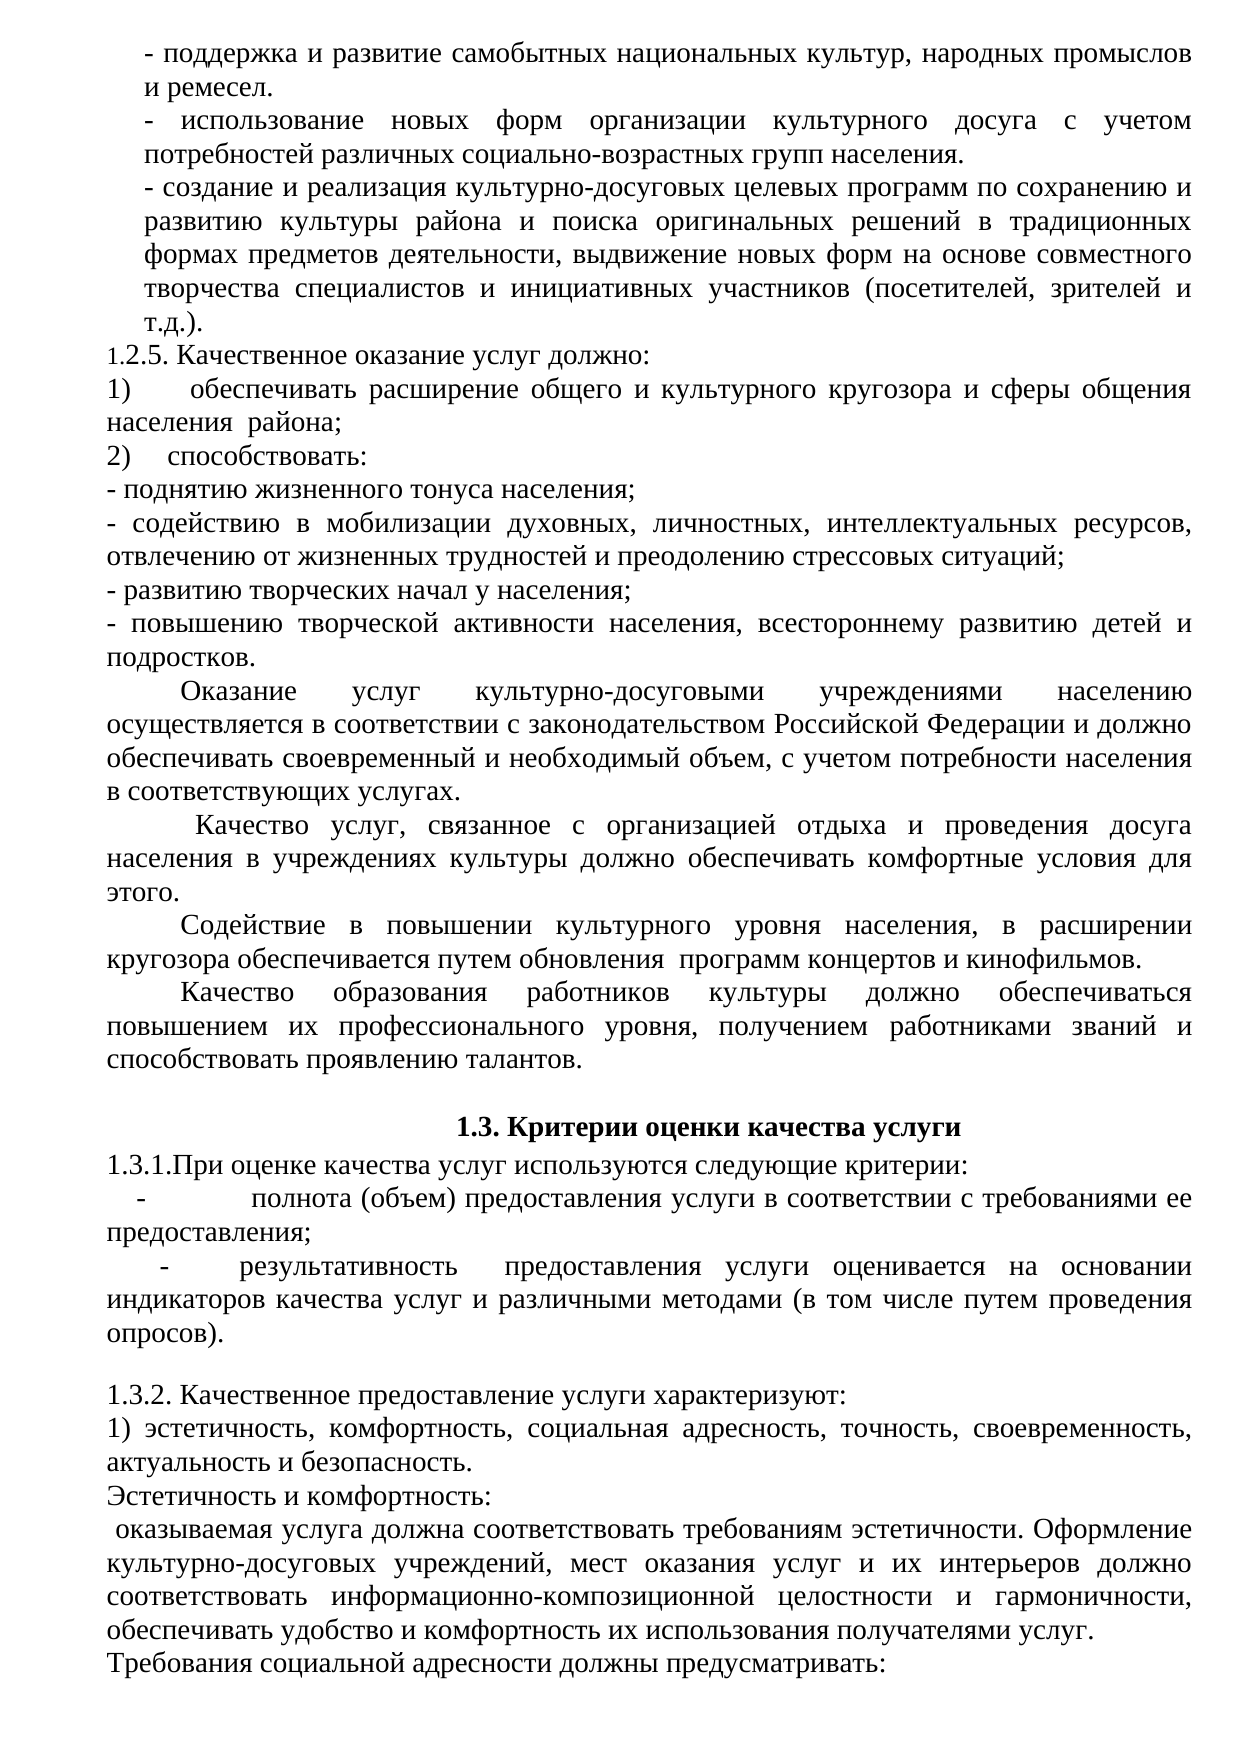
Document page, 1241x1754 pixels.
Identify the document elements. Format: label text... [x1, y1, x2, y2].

text Эстетичность и комфортность: [106, 1478, 1193, 1511]
text Требования социальной адресности должны предусматривать: [106, 1645, 1193, 1679]
text Оказание услуг культурно-досуговыми учреждениями населению осуществляется в соответствии с законодательством Российской Федерации и должно обеспечивать своевременный и необходимый объем, с учетом потребности населения в соответствующих услугах. [106, 673, 1193, 807]
text - повышению творческой активности населения, всестороннему развитию детей и подростков. [106, 606, 1193, 673]
text 1.3.1.При оценке качества услуг используются следующие критерии: [106, 1147, 1193, 1181]
text - использование новых форм организации культурного досуга с учетом потребностей различных социально-возрастных групп населения. [144, 102, 1193, 169]
text - содействию в мобилизации духовных, личностных, интеллектуальных ресурсов, отвлечению от жизненных трудностей и преодолению стрессовых ситуаций; [106, 505, 1193, 572]
text 1) обеспечивать расширение общего и культурного кругозора и сферы общения населения района; [106, 371, 1193, 438]
text Качество услуг, связанное с организацией отдыха и проведения досуга населения в учреждениях культуры должно обеспечивать комфортные условия для этого. [106, 807, 1193, 907]
text 1) эстетичность, комфортность, социальная адресность, точность, своевременность, актуальность и безопасность. [106, 1411, 1193, 1478]
text Качество образования работников культуры должно обеспечиваться повышением их профессионального уровня, получением работниками званий и способствовать проявлению талантов. [106, 974, 1193, 1075]
text - поднятию жизненного тонуса населения; [106, 471, 1193, 505]
text 1.3.2. Качественное предоставление услуги характеризуют: [106, 1377, 1193, 1411]
text - результативность предоставления услуги оценивается на основании индикаторов качества услуг и различными методами (в том числе путем проведения опросов). [106, 1248, 1193, 1348]
text 1.2.5. Качественное оказание услуг должно: [106, 337, 1193, 371]
text 2) способствовать: [106, 438, 1193, 471]
text Содействие в повышении культурного уровня населения, в расширении кругозора обеспечивается путем обновления программ концертов и кинофильмов. [106, 907, 1193, 974]
text - создание и реализация культурно-досуговых целевых программ по сохранению и развитию культуры района и поиска оригинальных решений в традиционных формах предметов деятельности, выдвижение новых форм на основе совместного творчества специалистов и инициативных участников (посетителей, зрителей и т.д.). [144, 169, 1193, 337]
text оказываемая услуга должна соответствовать требованиям эстетичности. Оформление культурно-досуговых учреждений, мест оказания услуг и их интерьеров должно соответствовать информационно-композиционной целостности и гармоничности, обеспечивать удобство и комфортность их использования получателями услуг. [106, 1511, 1193, 1645]
text - развитию творческих начал у населения; [106, 572, 1193, 606]
text - поддержка и развитие самобытных национальных культур, народных промыслов и ремесел. [144, 35, 1193, 102]
list полнота (объем) предоставления услуги в соответствии с требованиями ее предоставления; [106, 1181, 1193, 1248]
text 1.3. Критерии оценки качества услуги [224, 1109, 1193, 1142]
